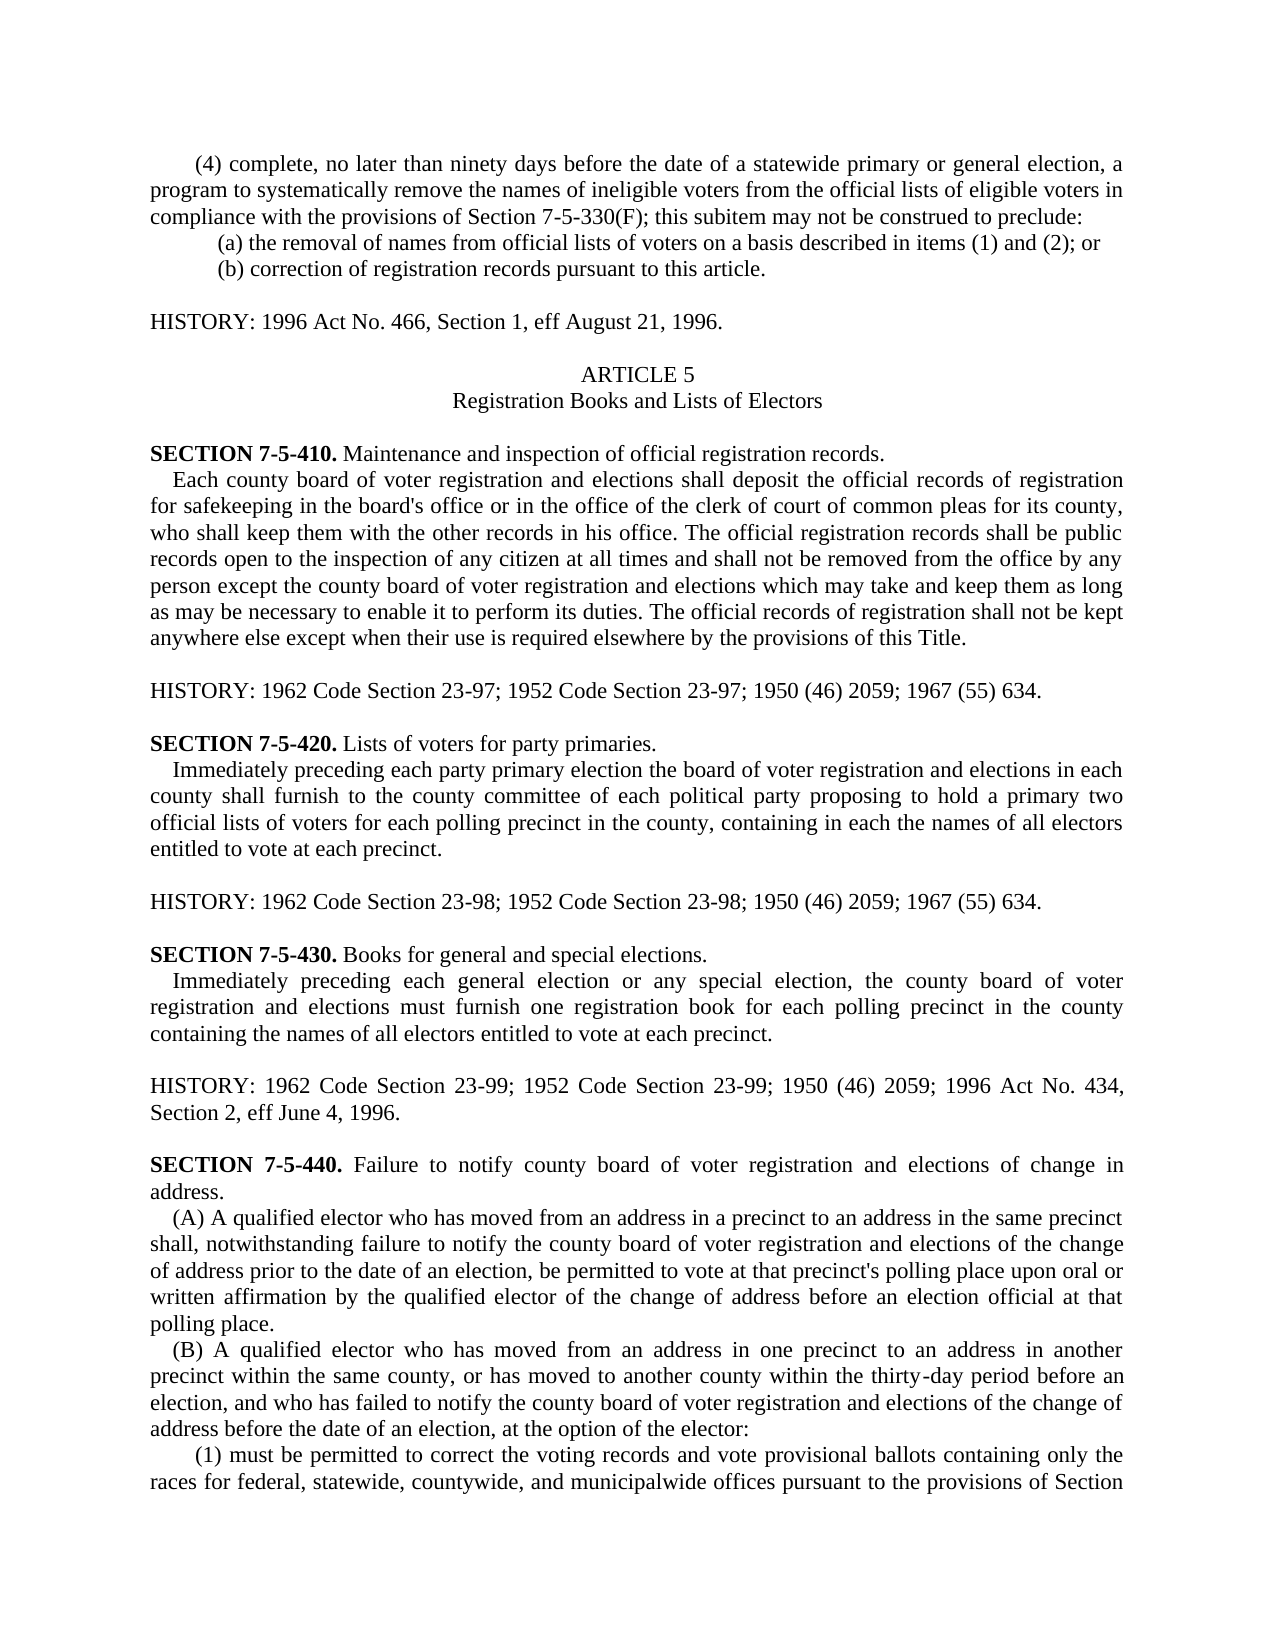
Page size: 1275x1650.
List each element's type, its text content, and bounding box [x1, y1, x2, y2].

text (A) A qualified elector who has moved from an address in a precinct to an address in the same precinct shall, notwithstanding failure to notify the county board of voter registration and elections of the change of address prior to the date of an election, be permitted to vote at that precinct's polling place upon oral or written affirmation by the qualified elector of the change of address before an election official at that polling place. [150, 1204, 1125, 1336]
text Registration Books and Lists of Electors [150, 387, 1125, 413]
text Immediately preceding each party primary election the board of voter registration and elections in each county shall furnish to the county committee of each political party proposing to hold a primary two official lists of voters for each polling precinct in the county, containing in each the names of all electors entitled to vote at each precinct. [150, 756, 1125, 862]
text SECTION 7-5-420. Lists of voters for party primaries. [150, 730, 1125, 756]
text (b) correction of registration records pursuant to this article. [150, 255, 1125, 282]
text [150, 1441, 1125, 1494]
text (4) complete, no later than ninety days before the date of a statewide primary or general election, a program to systematically remove the names of ineligible voters from the official lists of eligible voters in compliance with the provisions of Section 7-5-330(F); this subitem may not be construed to preclude: [150, 150, 1125, 229]
text (a) the removal of names from official lists of voters on a basis described in items (1) and (2); or [150, 229, 1125, 255]
text HISTORY: 1962 Code Section 23-97; 1952 Code Section 23-97; 1950 (46) 2059; 1967 (55) 634. [150, 677, 1125, 703]
text HISTORY: 1962 Code Section 23-98; 1952 Code Section 23-98; 1950 (46) 2059; 1967 (55) 634. [150, 888, 1125, 914]
text HISTORY: 1996 Act No. 466, Section 1, eff August 21, 1996. [150, 308, 1125, 334]
text HISTORY: 1962 Code Section 23-99; 1952 Code Section 23-99; 1950 (46) 2059; 1996 Act No. 434, Section 2, eff June 4, 1996. [150, 1072, 1125, 1125]
text Each county board of voter registration and elections shall deposit the official records of registration for safekeeping in the board's office or in the office of the clerk of court of common pleas for its county, who shall keep them with the other records in his office. The official registration records shall be public records open to the inspection of any citizen at all times and shall not be removed from the office by any person except the county board of voter registration and elections which may take and keep them as long as may be necessary to enable it to perform its duties. The official records of registration shall not be kept anywhere else except when their use is required elsewhere by the provisions of this Title. [150, 466, 1125, 651]
text SECTION 7-5-430. Books for general and special elections. [150, 941, 1125, 967]
text SECTION 7-5-410. Maintenance and inspection of official registration records. [150, 440, 1125, 466]
text Immediately preceding each general election or any special election, the county board of voter registration and elections must furnish one registration book for each polling precinct in the county containing the names of all electors entitled to vote at each precinct. [150, 967, 1125, 1046]
text ARTICLE 5 [150, 361, 1125, 387]
text SECTION 7-5-440. Failure to notify county board of voter registration and elections of change in address. [150, 1151, 1125, 1204]
text (B) A qualified elector who has moved from an address in one precinct to an address in another precinct within the same county, or has moved to another county within the thirty-day period before an election, and who has failed to notify the county board of voter registration and elections of the change of address before the date of an election, at the option of the elector: [150, 1336, 1125, 1441]
